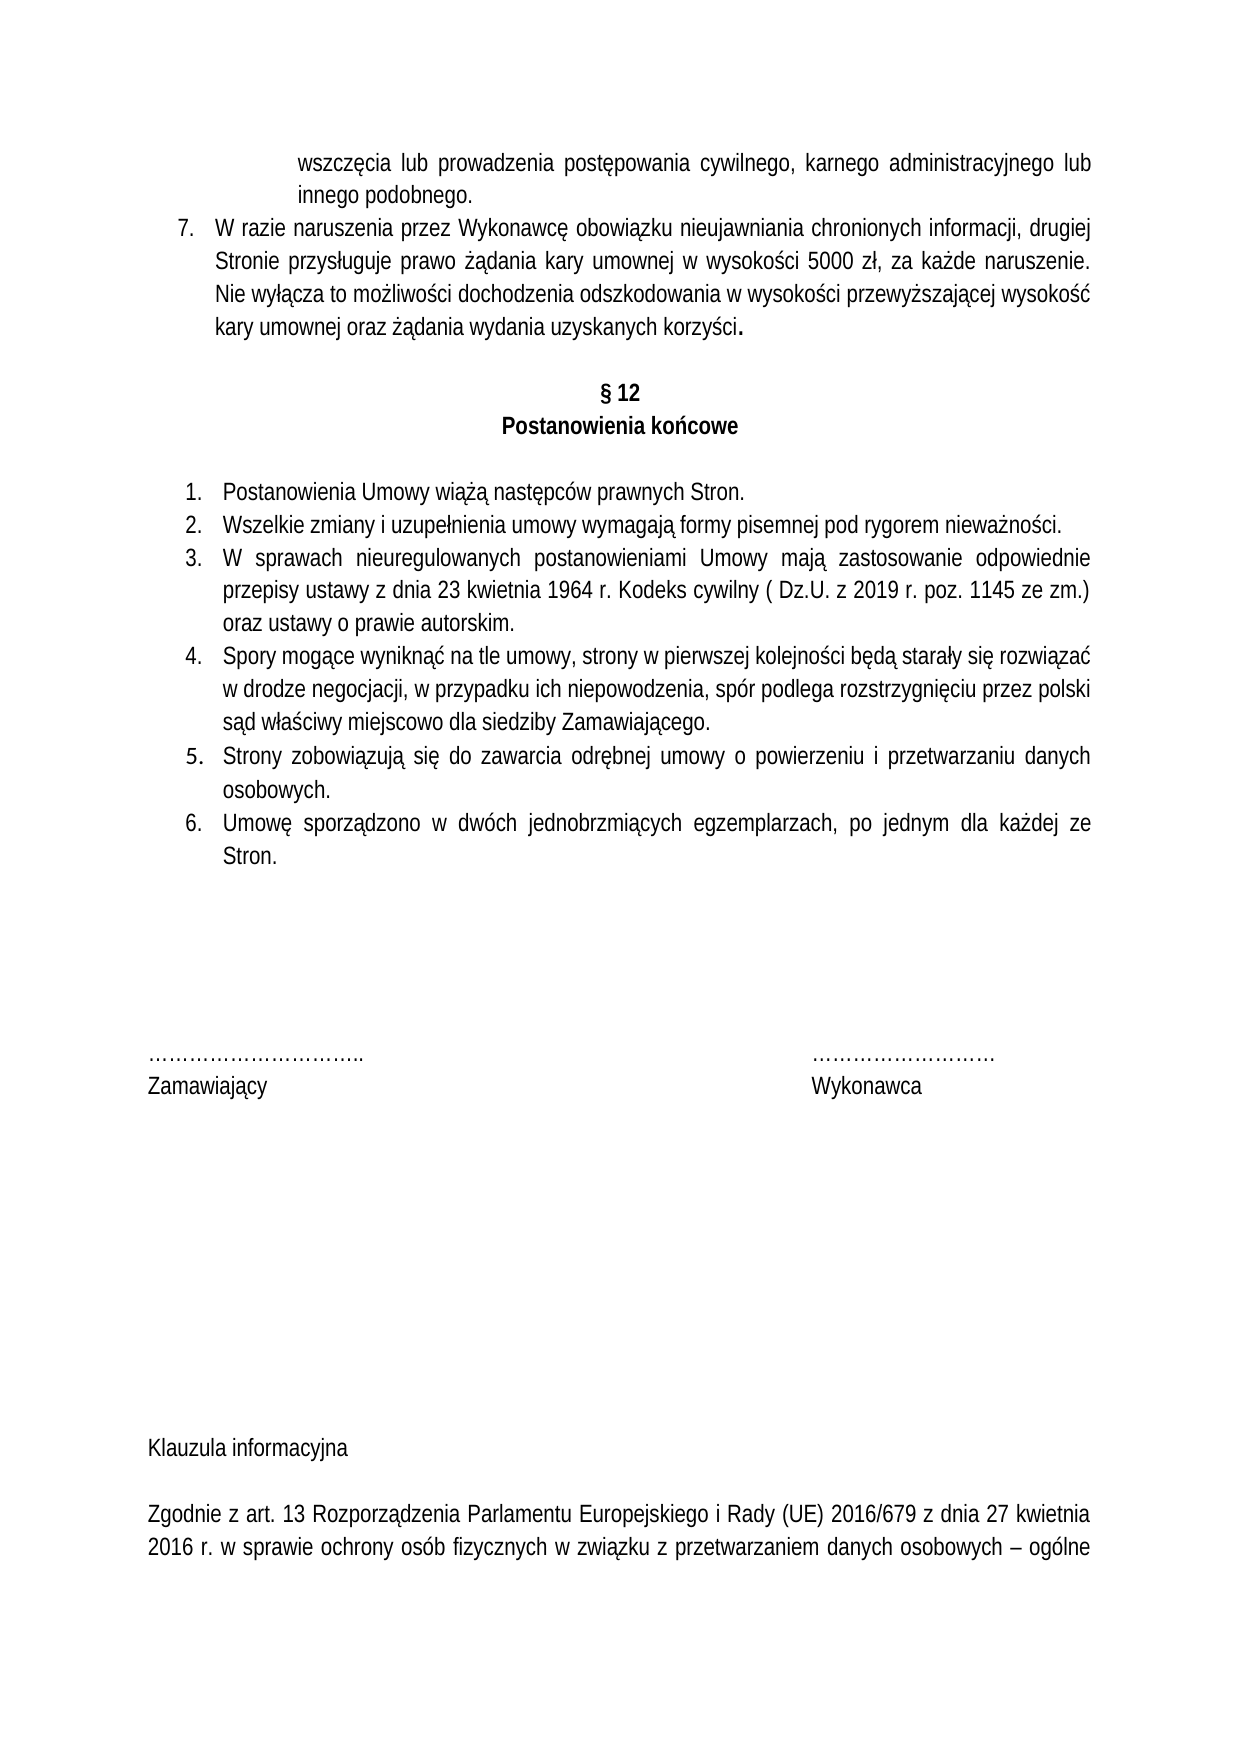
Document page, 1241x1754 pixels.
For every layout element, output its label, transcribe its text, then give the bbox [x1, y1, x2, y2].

list Strony zobowiązują się do zawarcia odrębnej umowy o powierzeniu i przetwarzaniu danych osobowych. [185, 740, 1093, 803]
list Wszelkie zmiany i uzupełnienia umowy wymagają formy pisemnej pod rygorem nieważności. [185, 510, 1093, 538]
list Spory mogące wyniknąć na tle umowy, strony w pierwszej kolejności będą starały się rozwiązać w drodze negocjacji, w przypadku ich niepowodzenia, spór podlega rozstrzygnięciu przez polski sąd właściwy miejscowo dla siedziby Zamawiającego. [185, 641, 1093, 736]
list Umowę sporządzono w dwóch jednobrzmiących egzemplarzach, po jednym dla każdej ze Stron. [185, 808, 1093, 869]
text Klauzula informacyjna [148, 1433, 1093, 1462]
text Postanowienia końcowe [148, 411, 1093, 439]
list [260, 148, 1093, 209]
list W razie naruszenia przez Wykonawcę obowiązku nieujawniania chronionych informacji, drugiej Stronie przysługuje prawo żądania kary umownej w wysokości 5000 zł, za każde naruszenie. Nie wyłącza to możliwości dochodzenia odszkodowania w wysokości przewyższającej wysokość kary umownej oraz żądania wydania uzyskanych korzyści. [177, 213, 1093, 341]
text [148, 1499, 1093, 1561]
list W sprawach nieuregulowanych postanowieniami Umowy mają zastosowanie odpowiednie przepisy ustawy z dnia 23 kwietnia 1964 r. Kodeks cywilny ( Dz.U. z 2019 r. poz. 1145 ze zm.) oraz ustawy o prawie autorskim. [185, 543, 1093, 637]
text Zamawiający Wykonawca [148, 1071, 1093, 1100]
list Postanowienia Umowy wiążą następców prawnych Stron. [185, 477, 1093, 505]
text § 12 [148, 378, 1093, 407]
text ………………………….. ……………………… [148, 1038, 1093, 1067]
